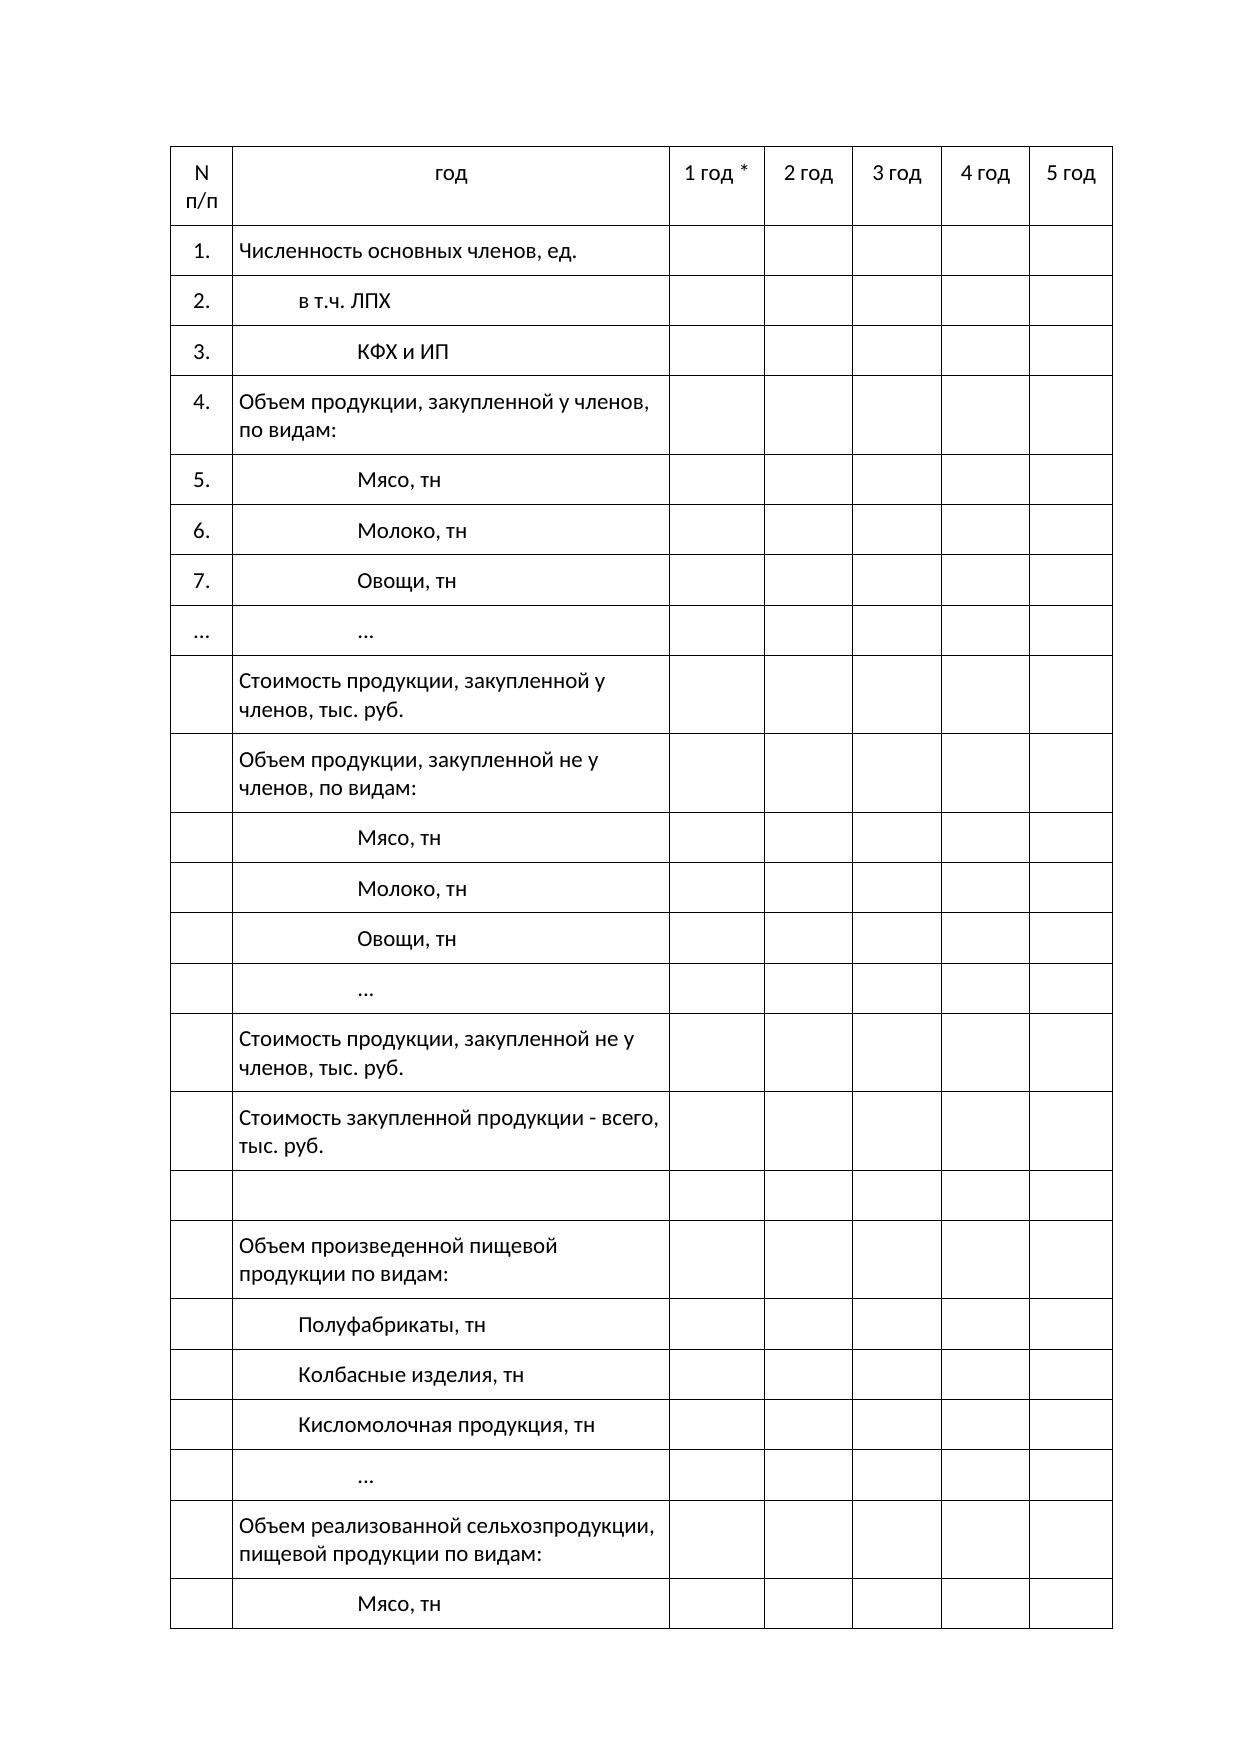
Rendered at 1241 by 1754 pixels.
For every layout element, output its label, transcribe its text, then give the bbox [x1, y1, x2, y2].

table_cell [765, 1299, 852, 1348]
table_cell [765, 606, 852, 655]
table_cell [942, 1579, 1029, 1628]
table_cell [853, 555, 941, 605]
table_cell [171, 913, 232, 963]
table_cell ... [233, 606, 669, 655]
table_header 2 год [765, 147, 852, 224]
table_cell [853, 1221, 941, 1298]
table_cell [670, 656, 764, 733]
table_cell [233, 1171, 669, 1220]
table_cell [942, 734, 1029, 812]
table_cell [942, 863, 1029, 912]
table_cell Численность основных членов, ед. [233, 226, 669, 275]
table_cell Объем реализованной сельхозпродукции, пищевой продукции по видам: [233, 1501, 669, 1578]
table_cell Овощи, тн [233, 913, 669, 963]
table_cell [942, 1350, 1029, 1399]
table_cell [670, 813, 764, 862]
table_cell [171, 1299, 232, 1348]
table_cell [1030, 226, 1112, 275]
table_cell Мясо, тн [233, 455, 669, 504]
table_cell [670, 964, 764, 1013]
table_cell [942, 1221, 1029, 1298]
table_cell [853, 1171, 941, 1220]
table_cell 4. [171, 376, 232, 454]
table_cell Кисломолочная продукция, тн [233, 1400, 669, 1449]
table_cell [765, 1171, 852, 1220]
table_cell [942, 964, 1029, 1013]
table_cell [765, 455, 852, 504]
table_cell [942, 1400, 1029, 1449]
table_cell [171, 1014, 232, 1091]
table_cell [765, 1221, 852, 1298]
table_cell Стоимость закупленной продукции - всего, тыс. руб. [233, 1092, 669, 1169]
table_cell [171, 656, 232, 733]
table_cell [942, 555, 1029, 605]
table_cell [670, 455, 764, 504]
table_cell [765, 1501, 852, 1578]
table_cell [853, 1350, 941, 1399]
table_cell [1030, 1350, 1112, 1399]
table_cell [765, 863, 852, 912]
table_cell [765, 326, 852, 375]
table_cell [1030, 1400, 1112, 1449]
table_cell Молоко, тн [233, 863, 669, 912]
table_cell Мясо, тн [233, 1579, 669, 1628]
table_cell [853, 863, 941, 912]
table_cell [1030, 455, 1112, 504]
table_cell Молоко, тн [233, 505, 669, 554]
table_cell [853, 1014, 941, 1091]
table_header 3 год [853, 147, 941, 224]
table_cell [942, 813, 1029, 862]
table_cell [853, 226, 941, 275]
table_cell [1030, 606, 1112, 655]
table_cell Полуфабрикаты, тн [233, 1299, 669, 1348]
table_cell [1030, 813, 1112, 862]
table_cell [765, 1014, 852, 1091]
table_header 5 год [1030, 147, 1112, 224]
table_cell [1030, 1221, 1112, 1298]
table_cell [853, 276, 941, 325]
table_cell ... [233, 1450, 669, 1499]
table_cell 7. [171, 555, 232, 605]
table_cell [171, 1092, 232, 1169]
table_cell [942, 505, 1029, 554]
table_cell [670, 226, 764, 275]
table_cell [670, 1171, 764, 1220]
table_cell [1030, 555, 1112, 605]
table_cell [670, 1400, 764, 1449]
table_cell [171, 863, 232, 912]
table_cell [670, 326, 764, 375]
table_cell Объем продукции, закупленной у членов, по видам: [233, 376, 669, 454]
table_cell [942, 226, 1029, 275]
table_cell [1030, 1501, 1112, 1578]
table_cell [765, 276, 852, 325]
table_cell [942, 1450, 1029, 1499]
table_cell [171, 1400, 232, 1449]
table_cell [765, 913, 852, 963]
table_cell [942, 913, 1029, 963]
table_cell [765, 656, 852, 733]
table_cell [670, 555, 764, 605]
table_cell [171, 1350, 232, 1399]
table_cell [765, 1400, 852, 1449]
table_cell [670, 376, 764, 454]
table_cell в т.ч. ЛПХ [233, 276, 669, 325]
table_cell [1030, 656, 1112, 733]
table_cell [853, 1400, 941, 1449]
table_cell [1030, 863, 1112, 912]
table_cell [670, 1014, 764, 1091]
table_cell [765, 1092, 852, 1169]
table_cell [1030, 1014, 1112, 1091]
table_cell 1. [171, 226, 232, 275]
table_cell [670, 1450, 764, 1499]
table_cell 6. [171, 505, 232, 554]
table_cell [670, 505, 764, 554]
table_cell [1030, 326, 1112, 375]
table_cell Колбасные изделия, тн [233, 1350, 669, 1399]
table_cell [853, 734, 941, 812]
table_cell [670, 276, 764, 325]
table_cell [765, 964, 852, 1013]
table_cell Объем продукции, закупленной не у членов, по видам: [233, 734, 669, 812]
table_cell [853, 1450, 941, 1499]
table_cell [171, 1579, 232, 1628]
table_cell [853, 913, 941, 963]
table_cell [1030, 1092, 1112, 1169]
table_cell [670, 863, 764, 912]
table_cell [765, 555, 852, 605]
table_cell [853, 813, 941, 862]
table_cell [1030, 964, 1112, 1013]
table_cell [670, 1501, 764, 1578]
table_cell [853, 326, 941, 375]
table_cell 5. [171, 455, 232, 504]
table_header N п/п [171, 147, 232, 224]
table_cell [853, 376, 941, 454]
table_cell [942, 656, 1029, 733]
table_cell [670, 1350, 764, 1399]
table_cell [853, 1299, 941, 1348]
table_cell [670, 1299, 764, 1348]
table_cell [942, 276, 1029, 325]
table_cell [765, 1450, 852, 1499]
table_cell [942, 326, 1029, 375]
table_cell [765, 1579, 852, 1628]
table_cell [853, 1579, 941, 1628]
table_cell [942, 1501, 1029, 1578]
table_cell [171, 964, 232, 1013]
table_cell [171, 813, 232, 862]
table_cell Стоимость продукции, закупленной не у членов, тыс. руб. [233, 1014, 669, 1091]
table_cell [942, 1299, 1029, 1348]
table_cell [1030, 376, 1112, 454]
table_cell 3. [171, 326, 232, 375]
table_cell [670, 1221, 764, 1298]
table_cell [171, 1501, 232, 1578]
table_cell [765, 226, 852, 275]
table_cell Стоимость продукции, закупленной у членов, тыс. руб. [233, 656, 669, 733]
table_cell [171, 1450, 232, 1499]
table_cell [765, 1350, 852, 1399]
table_cell [765, 734, 852, 812]
table_cell [942, 1092, 1029, 1169]
table_cell [853, 1501, 941, 1578]
table_cell ... [171, 606, 232, 655]
table_cell [942, 1171, 1029, 1220]
table_cell [1030, 913, 1112, 963]
table_header 1 год * [670, 147, 764, 224]
table_header 4 год [942, 147, 1029, 224]
table_cell [670, 734, 764, 812]
table_cell [853, 656, 941, 733]
table_cell [171, 1221, 232, 1298]
table_cell [942, 1014, 1029, 1091]
table_cell [853, 606, 941, 655]
table_cell [670, 913, 764, 963]
table_cell [765, 376, 852, 454]
table_cell Овощи, тн [233, 555, 669, 605]
table_cell [670, 606, 764, 655]
table_cell [853, 455, 941, 504]
table_cell КФХ и ИП [233, 326, 669, 375]
table_cell [942, 455, 1029, 504]
table_cell [171, 1171, 232, 1220]
table_cell [853, 964, 941, 1013]
table_cell [765, 813, 852, 862]
table_cell [942, 376, 1029, 454]
table_cell 2. [171, 276, 232, 325]
table_cell [171, 734, 232, 812]
table_cell [670, 1579, 764, 1628]
table_cell [1030, 1171, 1112, 1220]
table_cell [1030, 1450, 1112, 1499]
table_cell [1030, 734, 1112, 812]
table_cell [765, 505, 852, 554]
table_cell [1030, 1579, 1112, 1628]
table_cell [853, 1092, 941, 1169]
table_cell [670, 1092, 764, 1169]
table_cell ... [233, 964, 669, 1013]
table_cell [1030, 276, 1112, 325]
table_cell [1030, 1299, 1112, 1348]
table_cell [853, 505, 941, 554]
table_cell Объем произведенной пищевой продукции по видам: [233, 1221, 669, 1298]
table_cell Мясо, тн [233, 813, 669, 862]
table_header год [233, 147, 669, 224]
table_cell [942, 606, 1029, 655]
table_cell [1030, 505, 1112, 554]
